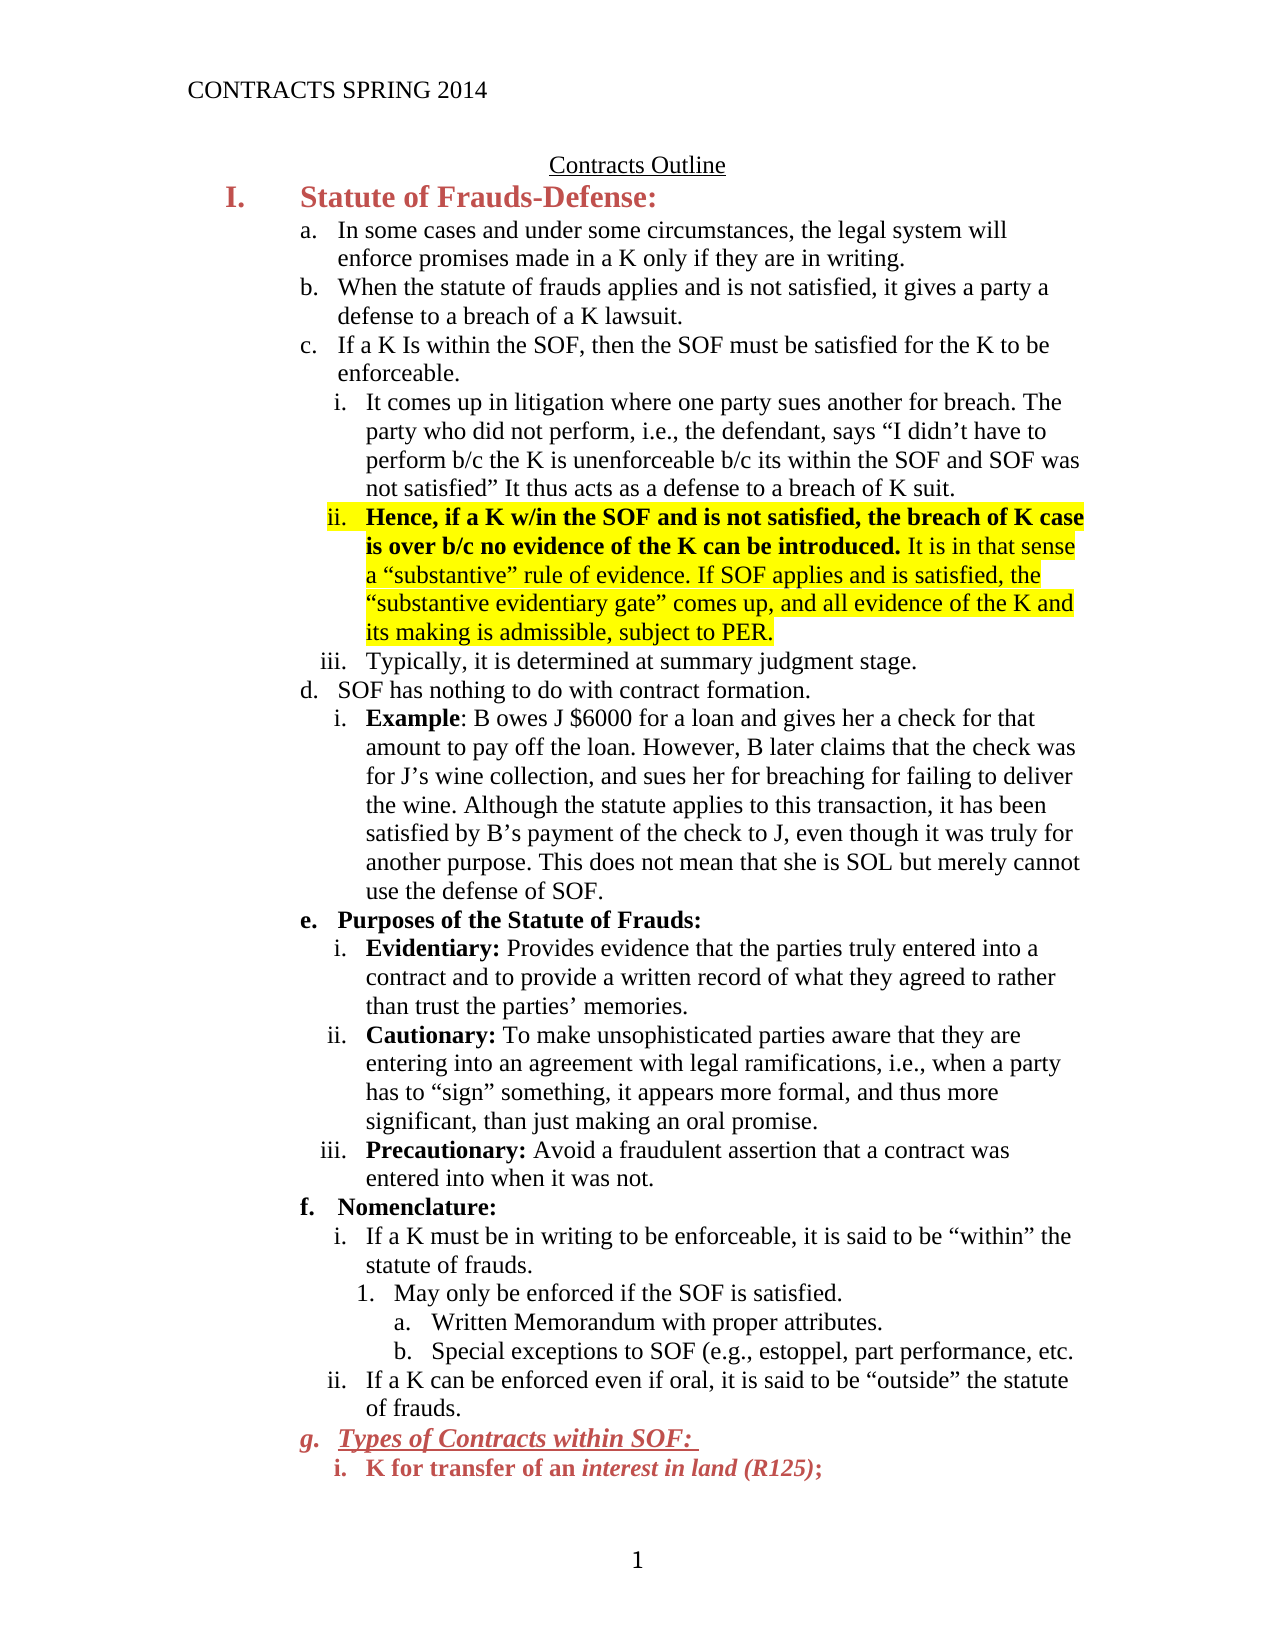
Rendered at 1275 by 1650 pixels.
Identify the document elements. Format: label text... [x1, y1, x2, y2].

list SOF has nothing to do with contract formation. [300, 675, 1087, 703]
list K for transfer of an interest in land (R125); [347, 1453, 1087, 1482]
list May only be enforced if the SOF is satisfied. [356, 1278, 1087, 1307]
list Purposes of the Statute of Frauds: [300, 905, 1087, 933]
list Written Memorandum with proper attributes. [394, 1307, 1087, 1336]
list If a K must be in writing to be enforceable, it is said to be “within” the statute of frauds. [347, 1221, 1087, 1278]
list If a K Is within the SOF, then the SOF must be satisfied for the K to be enforceable. [300, 330, 1087, 387]
list Statute of Frauds-Defense: [225, 179, 1087, 215]
list It comes up in litigation where one party sues another for breach. The party who did not perform, i.e., the defendant, says “I didn’t have to perform b/c the K is unenforceable b/c its within the SOF and SOF was not satisfied” It thus acts as a defense to a breach of K suit. [347, 387, 1087, 502]
list Special exceptions to SOF (e.g., estoppel, part performance, etc. [394, 1336, 1087, 1365]
list Precautionary: Avoid a fraudulent assertion that a contract was entered into when it was not. [347, 1135, 1087, 1192]
list If a K can be enforced even if oral, it is said to be “outside” the statute of frauds. [347, 1365, 1087, 1422]
list Evidentiary: Provides evidence that the parties truly entered into a contract and to provide a written record of what they agreed to rather than trust the parties’ memories. [347, 933, 1087, 1020]
list In some cases and under some circumstances, the legal system will enforce promises made in a K only if they are in writing. [300, 215, 1087, 272]
list Nomenclature: [300, 1192, 1087, 1221]
list Hence, if a K w/in the SOF and is not satisfied, the breach of K case is over b/c no evidence of the K can be introduced. It is in that sense a “substantive” rule of evidence. If SOF applies and is satisfied, the “substantive evidentiary gate” comes up, and all evidence of the K and its making is admissible, subject to PER. [347, 502, 1087, 646]
list Typically, it is determined at summary judgment stage. [347, 646, 1087, 675]
list Example: B owes J $6000 for a loan and gives her a check for that amount to pay off the loan. However, B later claims that the check was for J’s wine collection, and sues her for breaching for failing to deliver the wine. Although the statute applies to this transaction, it has been satisfied by B’s payment of the check to J, even though it was truly for another purpose. This does not mean that she is SOL but merely cannot use the defense of SOF. [347, 703, 1087, 905]
list Types of Contracts within SOF: [300, 1422, 1087, 1453]
list Cautionary: To make unsophisticated parties aware that they are entering into an agreement with legal ramifications, i.e., when a party has to “sign” something, it appears more formal, and thus more significant, than just making an oral promise. [347, 1020, 1087, 1135]
text Contracts Outline [187, 150, 1087, 179]
list When the statute of frauds applies and is not satisfied, it gives a party a defense to a breach of a K lawsuit. [300, 272, 1087, 330]
